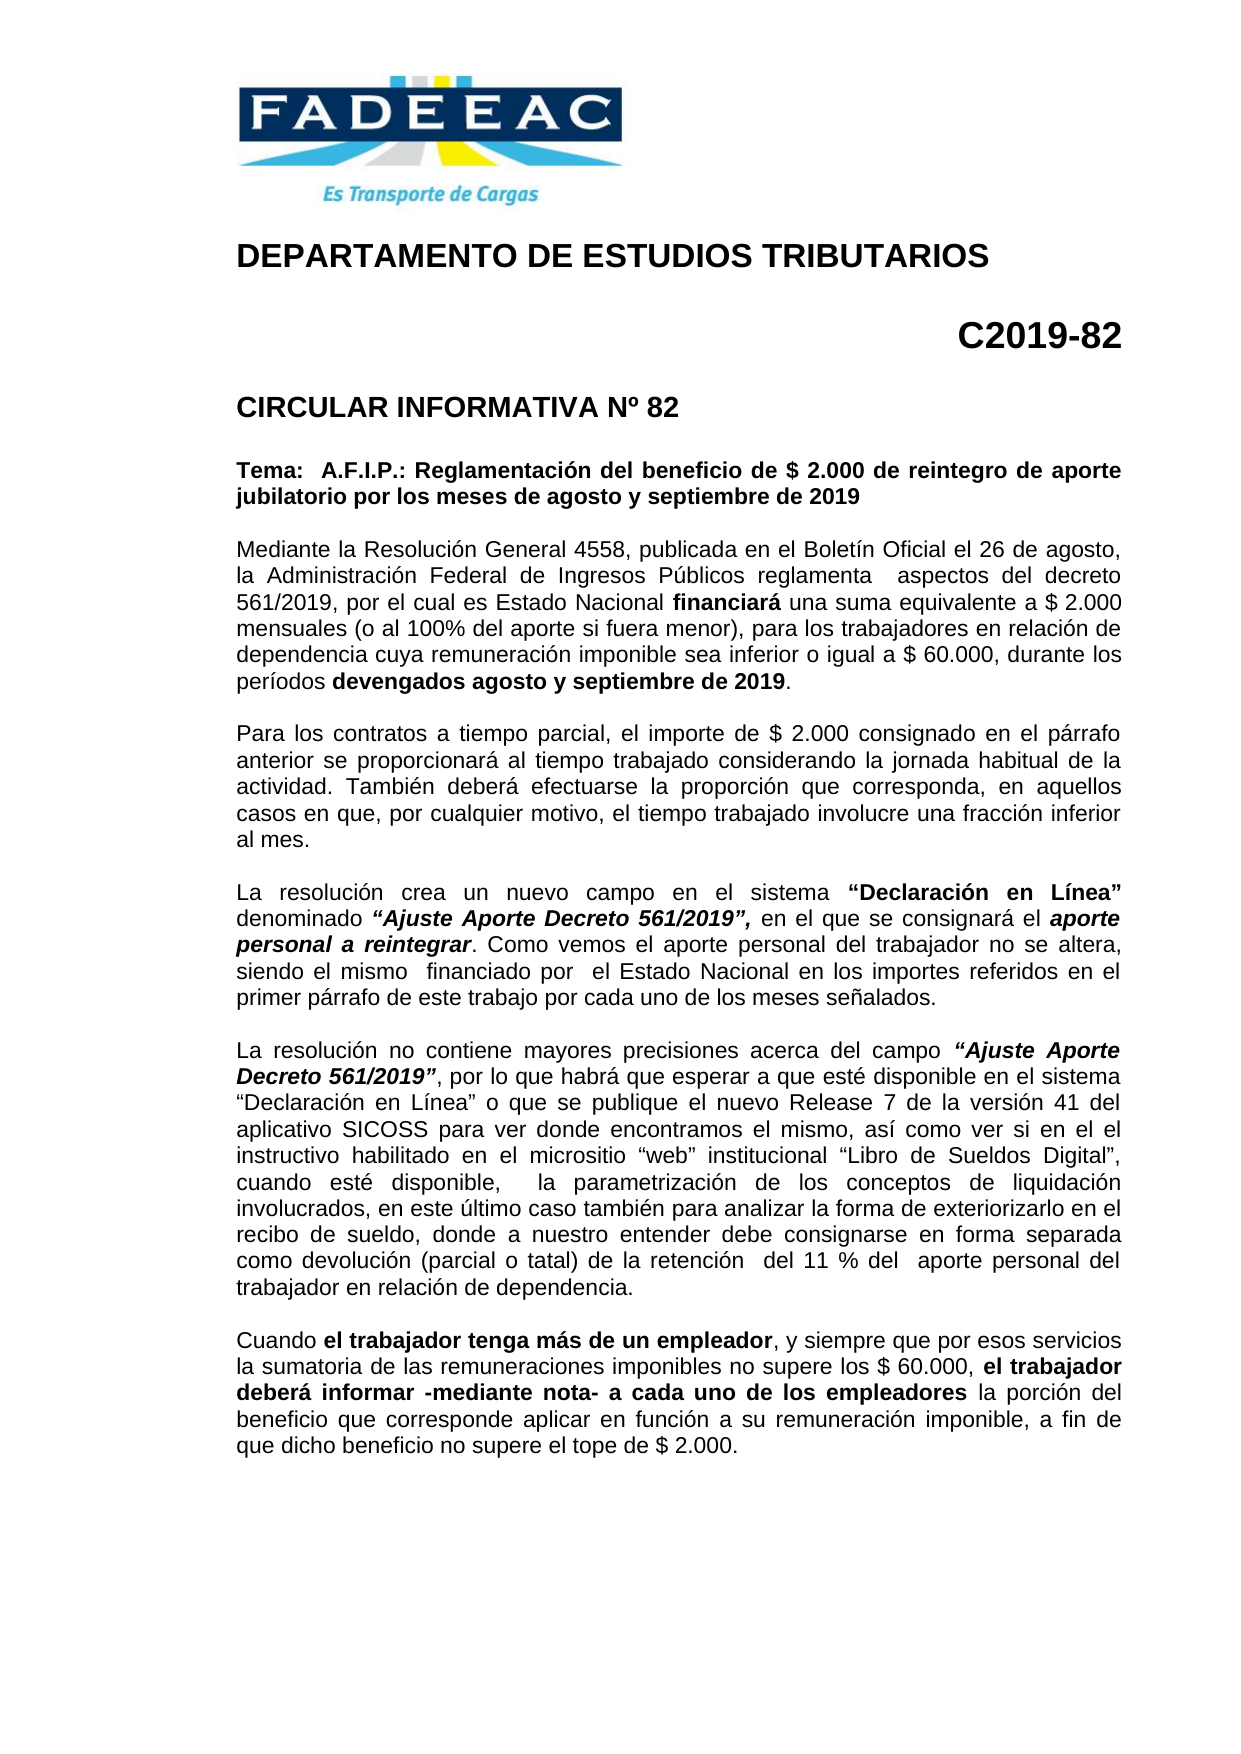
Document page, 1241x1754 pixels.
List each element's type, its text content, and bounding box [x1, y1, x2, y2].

text Tema: A.F.I.P.: Reglamentación del beneficio de $ 2.000 de reintegro de aporte jubilatorio por los meses de agosto y septiembre de 2019 [236, 457, 1122, 509]
text Mediante la Resolución General 4558, publicada en el Boletín Oficial el 26 de agosto, la Administración Federal de Ingresos Públicos reglamenta aspectos del decreto 561/2019, por el cual es Estado Nacional financiará una suma equivalente a $ 2.000 mensuales (o al 100% del aporte si fuera menor), para los trabajadores en relación de dependencia cuya remuneración imponible sea inferior o igual a $ 60.000, durante los períodos devengados agosto y septiembre de 2019. [236, 536, 1122, 694]
text La resolución no contiene mayores precisiones acerca del campo “Ajuste Aporte Decreto 561/2019”, por lo que habrá que esperar a que esté disponible en el sistema “Declaración en Línea” o que se publique el nuevo Release 7 de la versión 41 del aplicativo SICOSS para ver donde encontramos el mismo, así como ver si en el el instructivo habilitado en el micrositio “web” institucional “Libro de Sueldos Digital”, cuando esté disponible, la parametrización de los conceptos de liquidación involucrados, en este último caso también para analizar la forma de exteriorizarlo en el recibo de sueldo, donde a nuestro entender debe consignarse en forma separada como devolución (parcial o tatal) de la retención del 11 % del aporte personal del trabajador en relación de dependencia. [236, 1037, 1122, 1300]
text Cuando el trabajador tenga más de un empleador, y siempre que por esos servicios la sumatoria de las remuneraciones imponibles no supere los $ 60.000, el trabajador deberá informar -mediante nota- a cada uno de los empleadores la porción del beneficio que corresponde aplicar en función a su remuneración imponible, a fin de que dicho beneficio no supere el tope de $ 2.000. [236, 1327, 1122, 1458]
text DEPARTAMENTO DE ESTUDIOS TRIBUTARIOS [236, 236, 1122, 275]
text La resolución crea un nuevo campo en el sistema “Declaración en Línea” denominado “Ajuste Aporte Decreto 561/2019”, en el que se consignará el aporte personal a reintegrar. Como vemos el aporte personal del trabajador no se altera, siendo el mismo financiado por el Estado Nacional en los importes referidos en el primer párrafo de este trabajo por cada uno de los meses señalados. [236, 878, 1122, 1010]
picture [236, 73, 633, 214]
text C2019-82 [236, 313, 1122, 356]
text CIRCULAR INFORMATIVA Nº 82 [236, 390, 1122, 423]
text Para los contratos a tiempo parcial, el importe de $ 2.000 consignado en el párrafo anterior se proporcionará al tiempo trabajado considerando la jornada habitual de la actividad. También deberá efectuarse la proporción que corresponda, en aquellos casos en que, por cualquier motivo, el tiempo trabajado involucre una fracción inferior al mes. [236, 720, 1122, 852]
